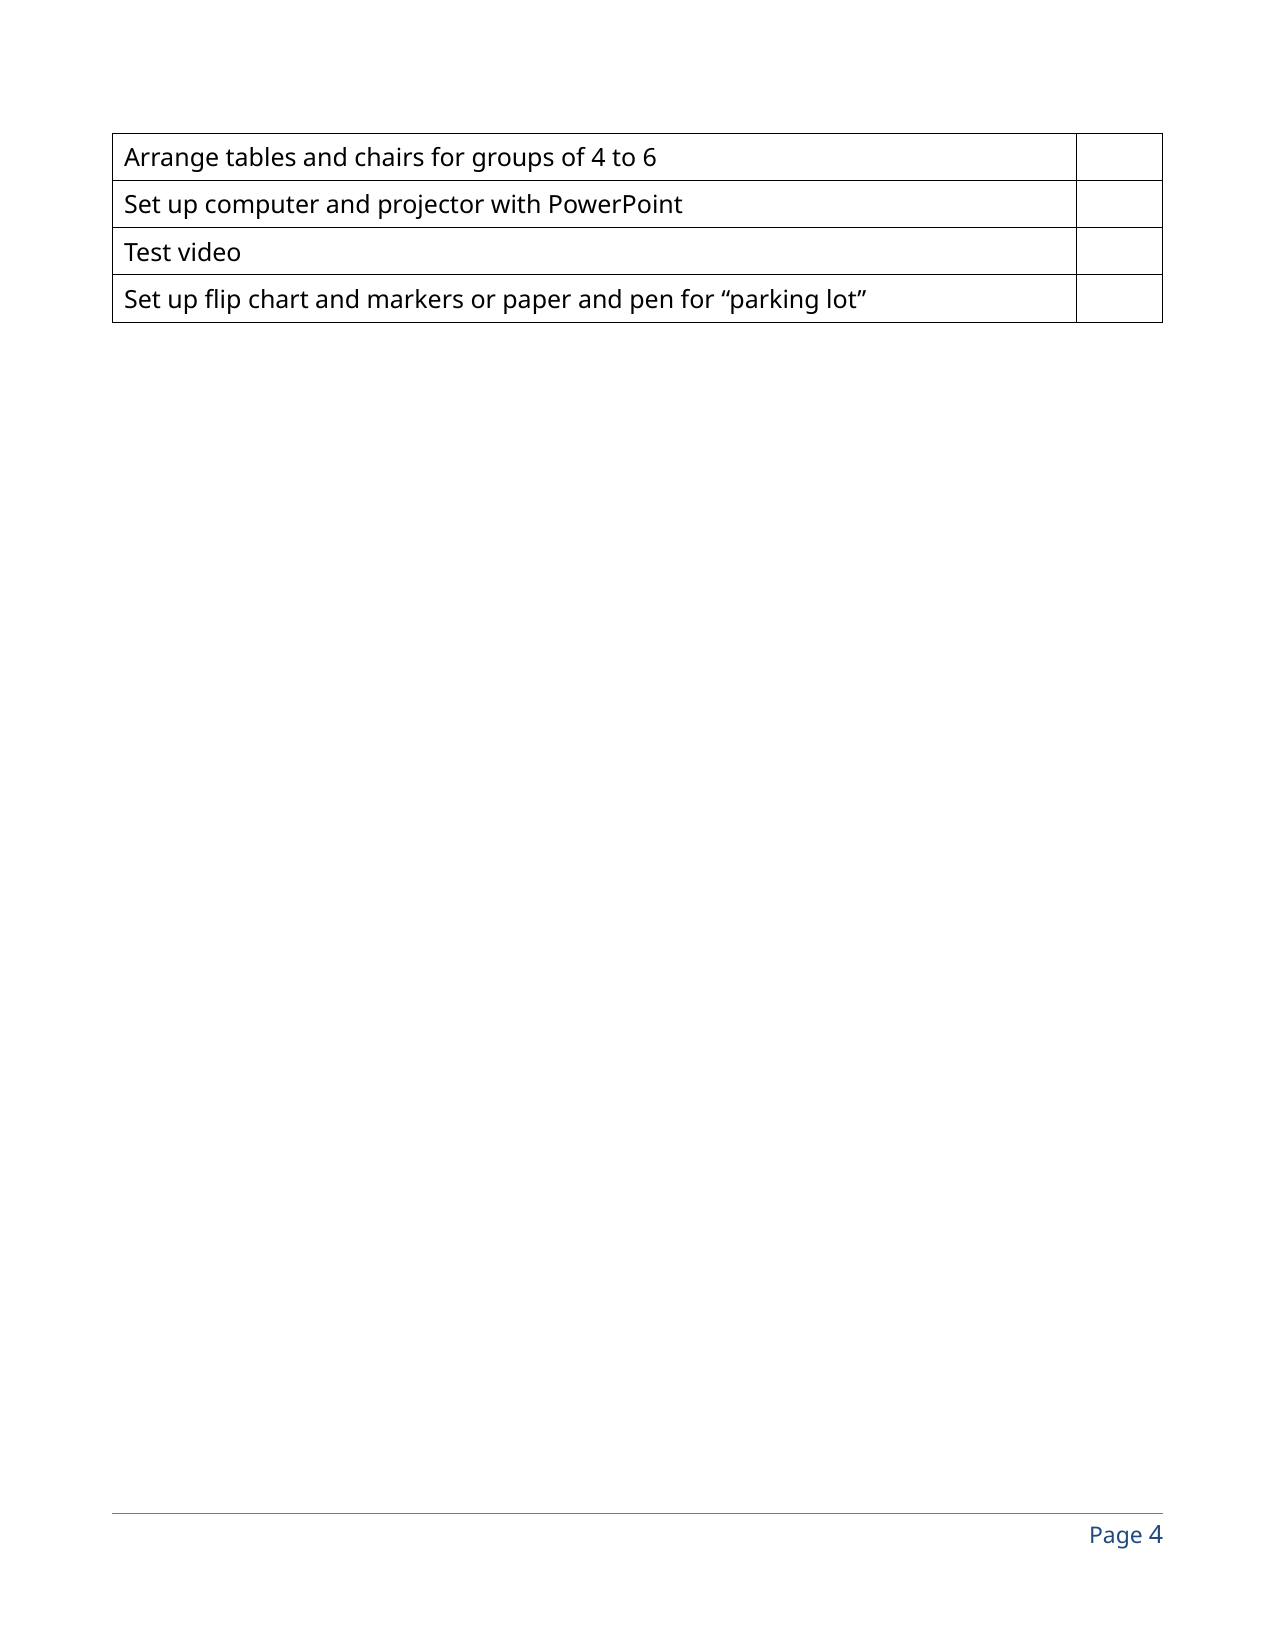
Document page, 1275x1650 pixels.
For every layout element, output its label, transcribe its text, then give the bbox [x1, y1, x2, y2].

table_cell [1077, 275, 1162, 322]
table_cell Set up computer and projector with PowerPoint [113, 181, 1076, 227]
table_cell [1077, 228, 1162, 274]
table_cell [1077, 181, 1162, 227]
table_cell Arrange tables and chairs for groups of 4 to 6 [113, 134, 1076, 180]
table_cell Test video [113, 228, 1076, 274]
table_cell Set up flip chart and markers or paper and pen for “parking lot” [113, 275, 1076, 322]
table_cell [1077, 134, 1162, 180]
